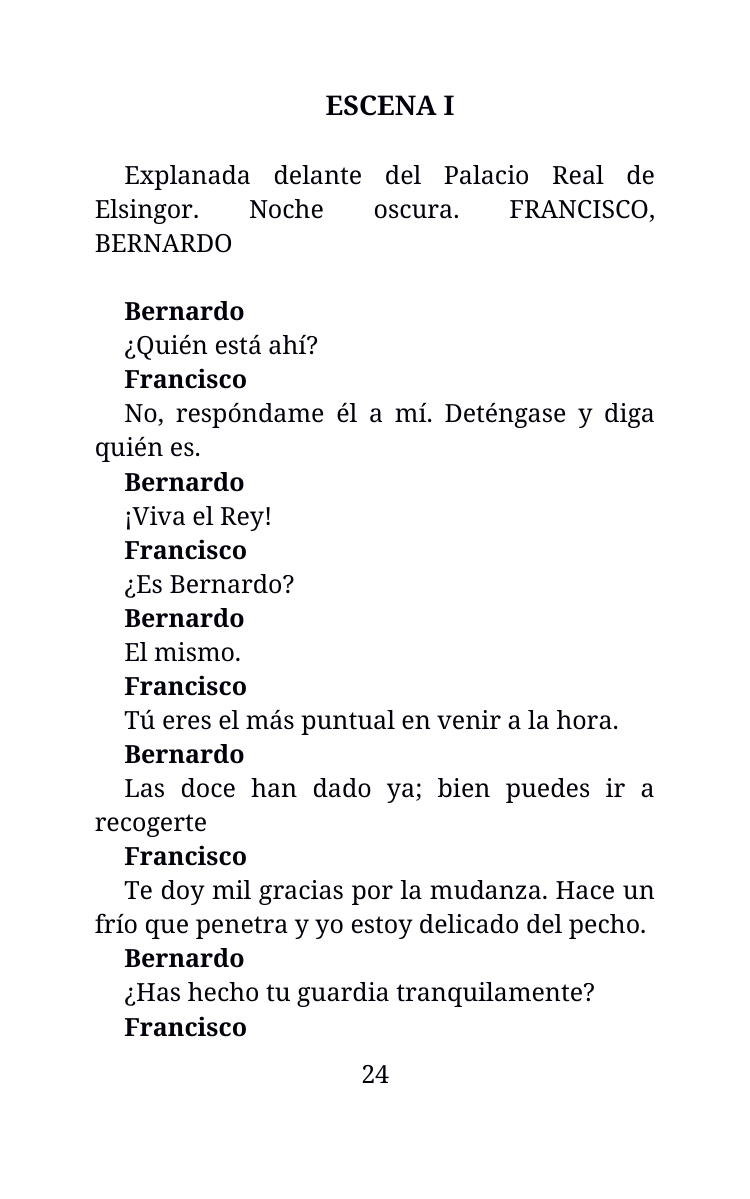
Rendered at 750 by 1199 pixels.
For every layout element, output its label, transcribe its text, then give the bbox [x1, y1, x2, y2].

text ¿Has hecho tu guardia tranquilamente? [94, 975, 656, 1009]
text Francisco [94, 1009, 656, 1043]
text Bernardo [94, 294, 656, 328]
text ¿Es Bernardo? [94, 566, 656, 600]
text Bernardo [94, 464, 656, 498]
text Francisco [94, 668, 656, 703]
text El mismo. [94, 634, 656, 668]
text Bernardo [94, 941, 656, 975]
text No, respóndame él a mí. Deténgase y diga quién es. [94, 396, 656, 464]
text Las doce han dado ya; bien puedes ir a recogerte [94, 771, 656, 839]
text Bernardo [94, 737, 656, 771]
text Tú eres el más puntual en venir a la hora. [94, 703, 656, 737]
text Te doy mil gracias por la mudanza. Hace un frío que penetra y yo estoy delicado del pecho. [94, 873, 656, 941]
text Francisco [94, 362, 656, 396]
text Explanada delante del Palacio Real de Elsingor. Noche oscura. FRANCISCO, BERNARDO [94, 158, 656, 260]
text Francisco [94, 839, 656, 873]
text Francisco [94, 532, 656, 566]
text Bernardo [94, 600, 656, 634]
subtitle ESCENA I [94, 87, 656, 123]
text ¡Viva el Rey! [94, 498, 656, 532]
text ¿Quién está ahí? [94, 328, 656, 362]
